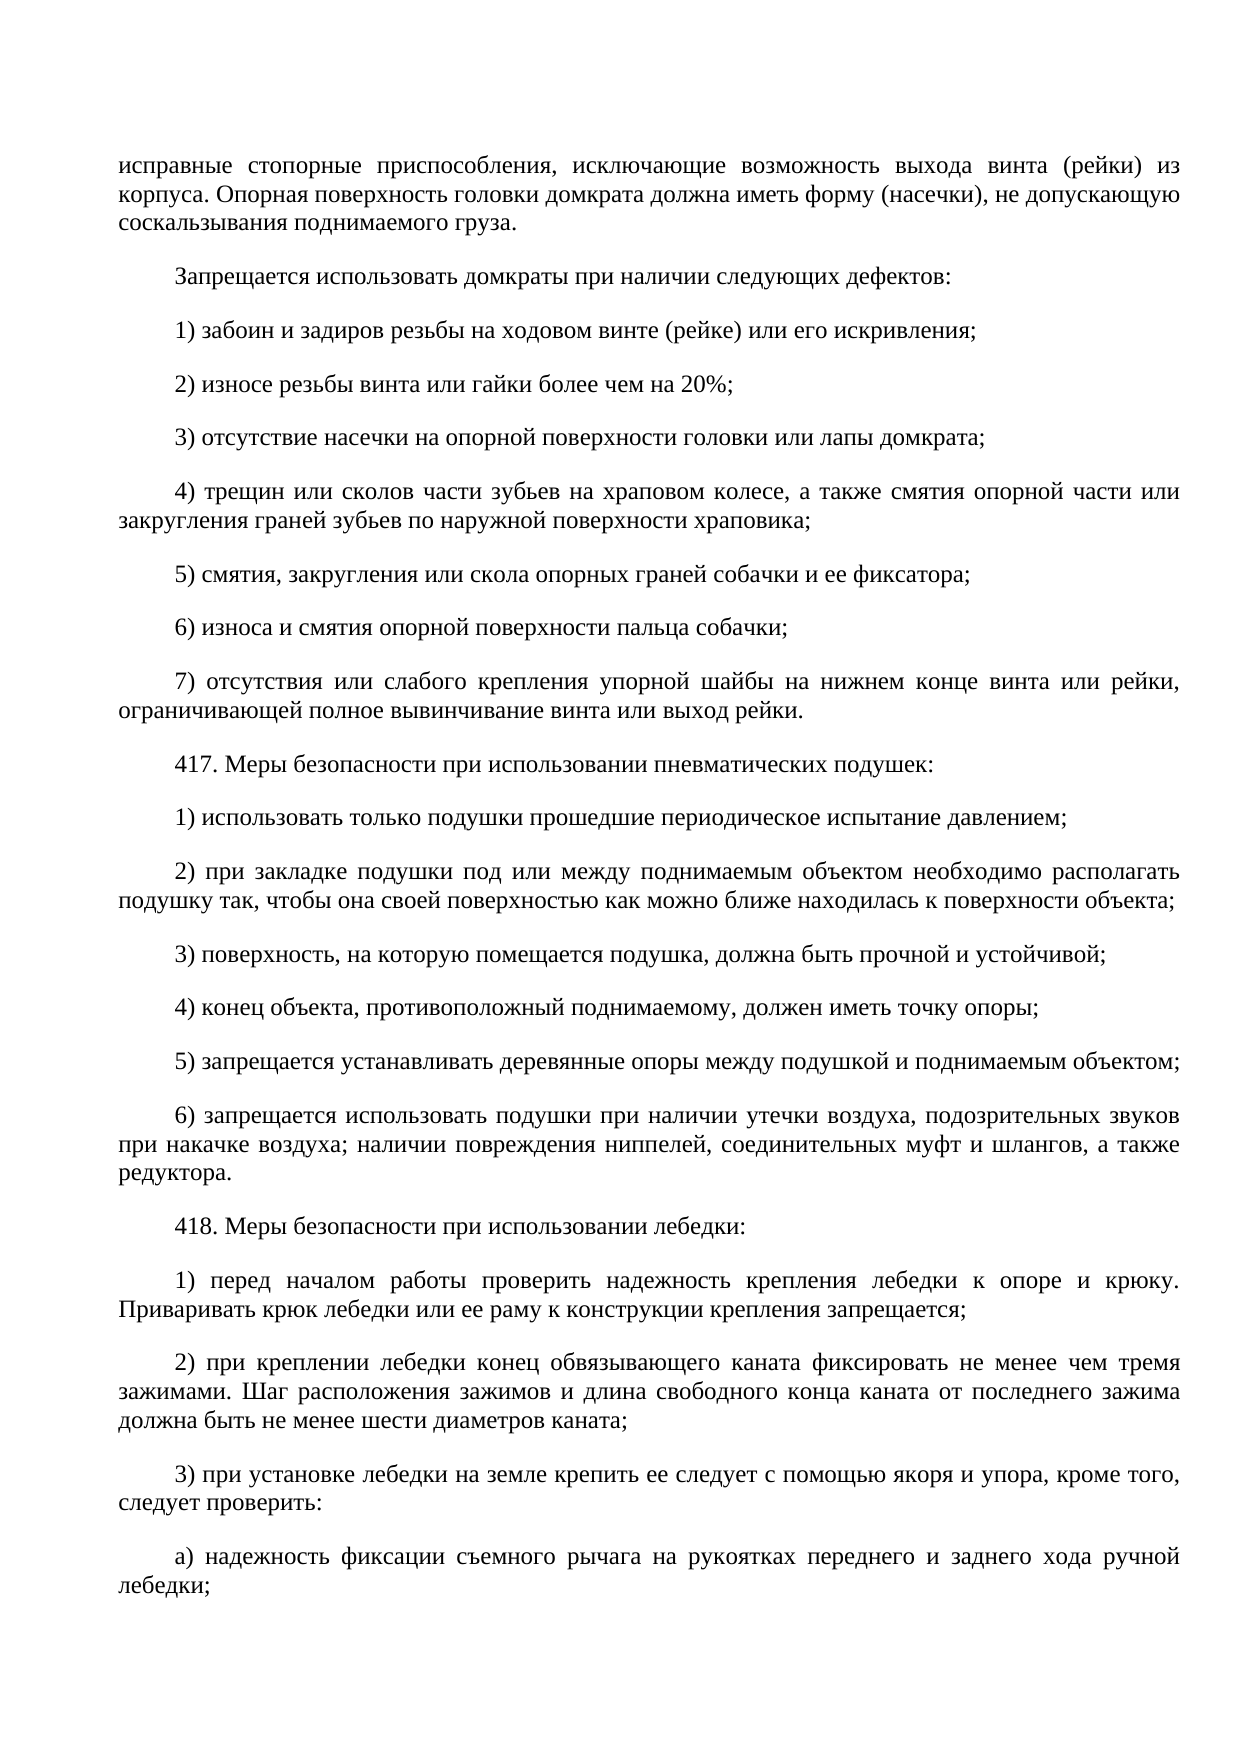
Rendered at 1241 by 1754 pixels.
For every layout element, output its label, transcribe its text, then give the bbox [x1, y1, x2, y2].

text 3) поверхность, на которую помещается подушка, должна быть прочной и устойчивой; [118, 939, 1181, 967]
text Запрещается использовать домкраты при наличии следующих дефектов: [118, 261, 1181, 290]
text 1) забоин и задиров резьбы на ходовом винте (рейке) или его искривления; [118, 315, 1181, 344]
text а) надежность фиксации съемного рычага на рукоятках переднего и заднего хода ручной лебедки; [118, 1541, 1181, 1599]
text 4) конец объекта, противоположный поднимаемому, должен иметь точку опоры; [118, 992, 1181, 1021]
text 7) отсутствия или слабого крепления упорной шайбы на нижнем конце винта или рейки, ограничивающей полное вывинчивание винта или выход рейки. [118, 666, 1181, 724]
text 2) при закладке подушки под или между поднимаемым объектом необходимо располагать подушку так, чтобы она своей поверхностью как можно ближе находилась к поверхности объекта; [118, 856, 1181, 914]
text 5) запрещается устанавливать деревянные опоры между подушкой и поднимаемым объектом; [118, 1046, 1181, 1075]
text 6) износа и смятия опорной поверхности пальца собачки; [118, 612, 1181, 641]
text 417. Меры безопасности при использовании пневматических подушек: [118, 749, 1181, 777]
text 1) перед началом работы проверить надежность крепления лебедки к опоре и крюку. Приваривать крюк лебедки или ее раму к конструкции крепления запрещается; [118, 1265, 1181, 1322]
text 2) износе резьбы винта или гайки более чем на 20%; [118, 369, 1181, 397]
text 1) использовать только подушки прошедшие периодическое испытание давлением; [118, 802, 1181, 831]
text 418. Меры безопасности при использовании лебедки: [118, 1211, 1181, 1240]
text 4) трещин или сколов части зубьев на храповом колесе, а также смятия опорной части или закругления граней зубьев по наружной поверхности храповика; [118, 476, 1181, 534]
text 2) при креплении лебедки конец обвязывающего каната фиксировать не менее чем тремя зажимами. Шаг расположения зажимов и длина свободного конца каната от последнего зажима должна быть не менее шести диаметров каната; [118, 1347, 1181, 1434]
text 6) запрещается использовать подушки при наличии утечки воздуха, подозрительных звуков при накачке воздуха; наличии повреждения ниппелей, соединительных муфт и шлангов, а также редуктора. [118, 1100, 1181, 1186]
text 5) смятия, закругления или скола опорных граней собачки и ее фиксатора; [118, 559, 1181, 587]
text 3) отсутствие насечки на опорной поверхности головки или лапы домкрата; [118, 422, 1181, 451]
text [118, 150, 1181, 236]
text 3) при установке лебедки на земле крепить ее следует с помощью якоря и упора, кроме того, следует проверить: [118, 1459, 1181, 1516]
